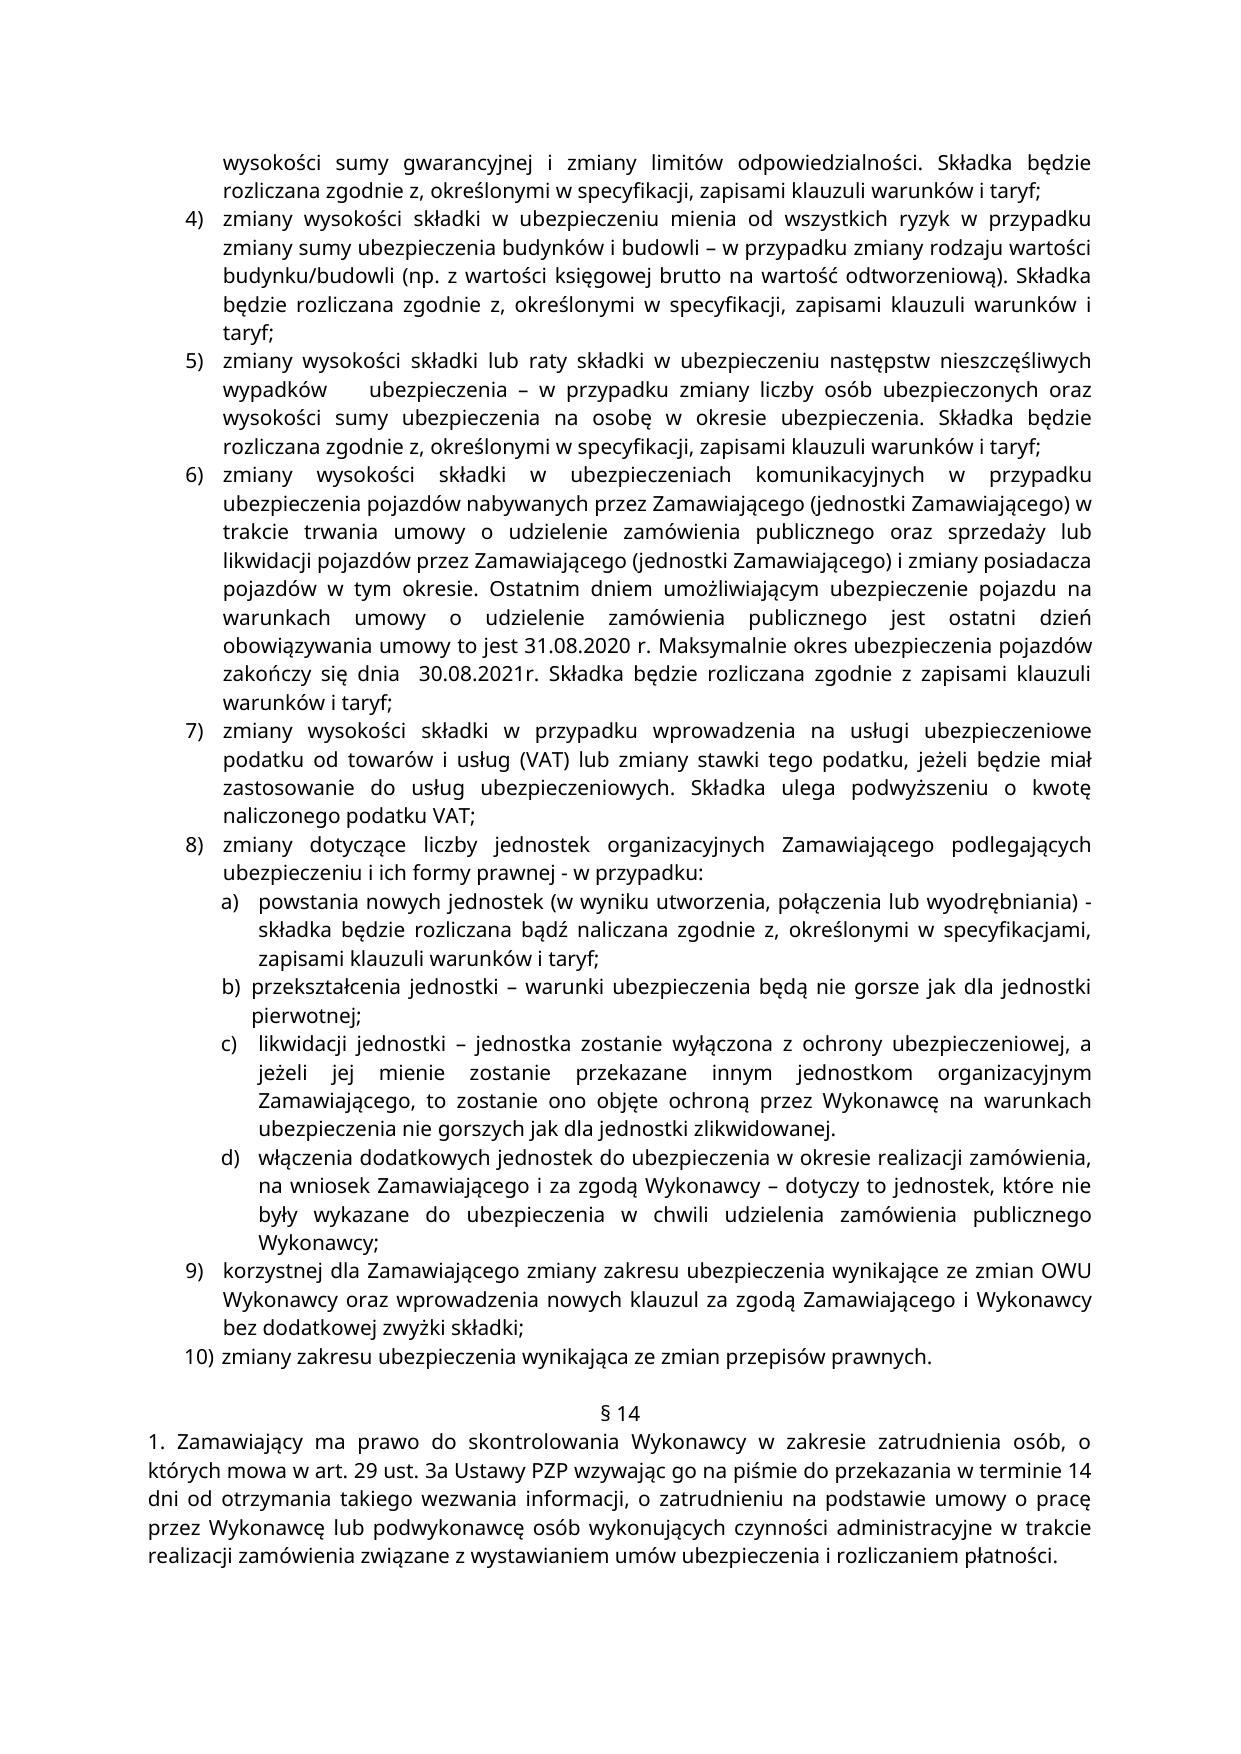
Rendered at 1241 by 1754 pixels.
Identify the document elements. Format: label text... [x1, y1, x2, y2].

list zmiany zakresu ubezpieczenia wynikająca ze zmian przepisów prawnych. [184, 1342, 1093, 1370]
list korzystnej dla Zamawiającego zmiany zakresu ubezpieczenia wynikające ze zmian OWU Wykonawcy oraz wprowadzenia nowych klauzul za zgodą Zamawiającego i Wykonawcy bez dodatkowej zwyżki składki; [185, 1257, 1093, 1342]
text § 14 [148, 1399, 1093, 1427]
list zmiany dotyczące liczby jednostek organizacyjnych Zamawiającego podlegających ubezpieczeniu i ich formy prawnej - w przypadku: [185, 830, 1093, 887]
list likwidacji jednostki – jednostka zostanie wyłączona z ochrony ubezpieczeniowej, a jeżeli jej mienie zostanie przekazane innym jednostkom organizacyjnym Zamawiającego, to zostanie ono objęte ochroną przez Wykonawcę na warunkach ubezpieczenia nie gorszych jak dla jednostki zlikwidowanej. [221, 1029, 1093, 1143]
list zmiany wysokości składki w przypadku wprowadzenia na usługi ubezpieczeniowe podatku od towarów i usług (VAT) lub zmiany stawki tego podatku, jeżeli będzie miał zastosowanie do usług ubezpieczeniowych. Składka ulega podwyższeniu o kwotę naliczonego podatku VAT; [185, 716, 1093, 830]
list powstania nowych jednostek (w wyniku utworzenia, połączenia lub wyodrębniania) - składka będzie rozliczana bądź naliczana zgodnie z, określonymi w specyfikacjami, zapisami klauzuli warunków i taryf; [221, 887, 1093, 972]
list zmiany wysokości składki w ubezpieczeniu mienia od wszystkich ryzyk w przypadku zmiany sumy ubezpieczenia budynków i budowli – w przypadku zmiany rodzaju wartości budynku/budowli (np. z wartości księgowej brutto na wartość odtworzeniową). Składka będzie rozliczana zgodnie z, określonymi w specyfikacji, zapisami klauzuli warunków i taryf; [185, 204, 1093, 347]
list zmiany wysokości składki w ubezpieczeniach komunikacyjnych w przypadku ubezpieczenia pojazdów nabywanych przez Zamawiającego (jednostki Zamawiającego) w trakcie trwania umowy o udzielenie zamówienia publicznego oraz sprzedaży lub likwidacji pojazdów przez Zamawiającego (jednostki Zamawiającego) i zmiany posiadacza pojazdów w tym okresie. Ostatnim dniem umożliwiającym ubezpieczenie pojazdu na warunkach umowy o udzielenie zamówienia publicznego jest ostatni dzień obowiązywania umowy to jest 31.08.2020 r. Maksymalnie okres ubezpieczenia pojazdów zakończy się dnia 30.08.2021r. Składka będzie rozliczana zgodnie z zapisami klauzuli warunków i taryf; [185, 460, 1093, 716]
list włączenia dodatkowych jednostek do ubezpieczenia w okresie realizacji zamówienia, na wniosek Zamawiającego i za zgodą Wykonawcy – dotyczy to jednostek, które nie były wykazane do ubezpieczenia w chwili udzielenia zamówienia publicznego Wykonawcy; [221, 1143, 1093, 1257]
list zmiany wysokości składki lub raty składki w ubezpieczeniu następstw nieszczęśliwych wypadków ubezpieczenia – w przypadku zmiany liczby osób ubezpieczonych oraz wysokości sumy ubezpieczenia na osobę w okresie ubezpieczenia. Składka będzie rozliczana zgodnie z, określonymi w specyfikacji, zapisami klauzuli warunków i taryf; [185, 347, 1093, 460]
text 1. Zamawiający ma prawo do skontrolowania Wykonawcy w zakresie zatrudnienia osób, o których mowa w art. 29 ust. 3a Ustawy PZP wzywając go na piśmie do przekazania w terminie 14 dni od otrzymania takiego wezwania informacji, o zatrudnieniu na podstawie umowy o pracę przez Wykonawcę lub podwykonawcę osób wykonujących czynności administracyjne w trakcie realizacji zamówienia związane z wystawianiem umów ubezpieczenia i rozliczaniem płatności. [148, 1427, 1093, 1569]
list przekształcenia jednostki – warunki ubezpieczenia będą nie gorsze jak dla jednostki pierwotnej; [221, 972, 1093, 1029]
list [185, 148, 1093, 204]
